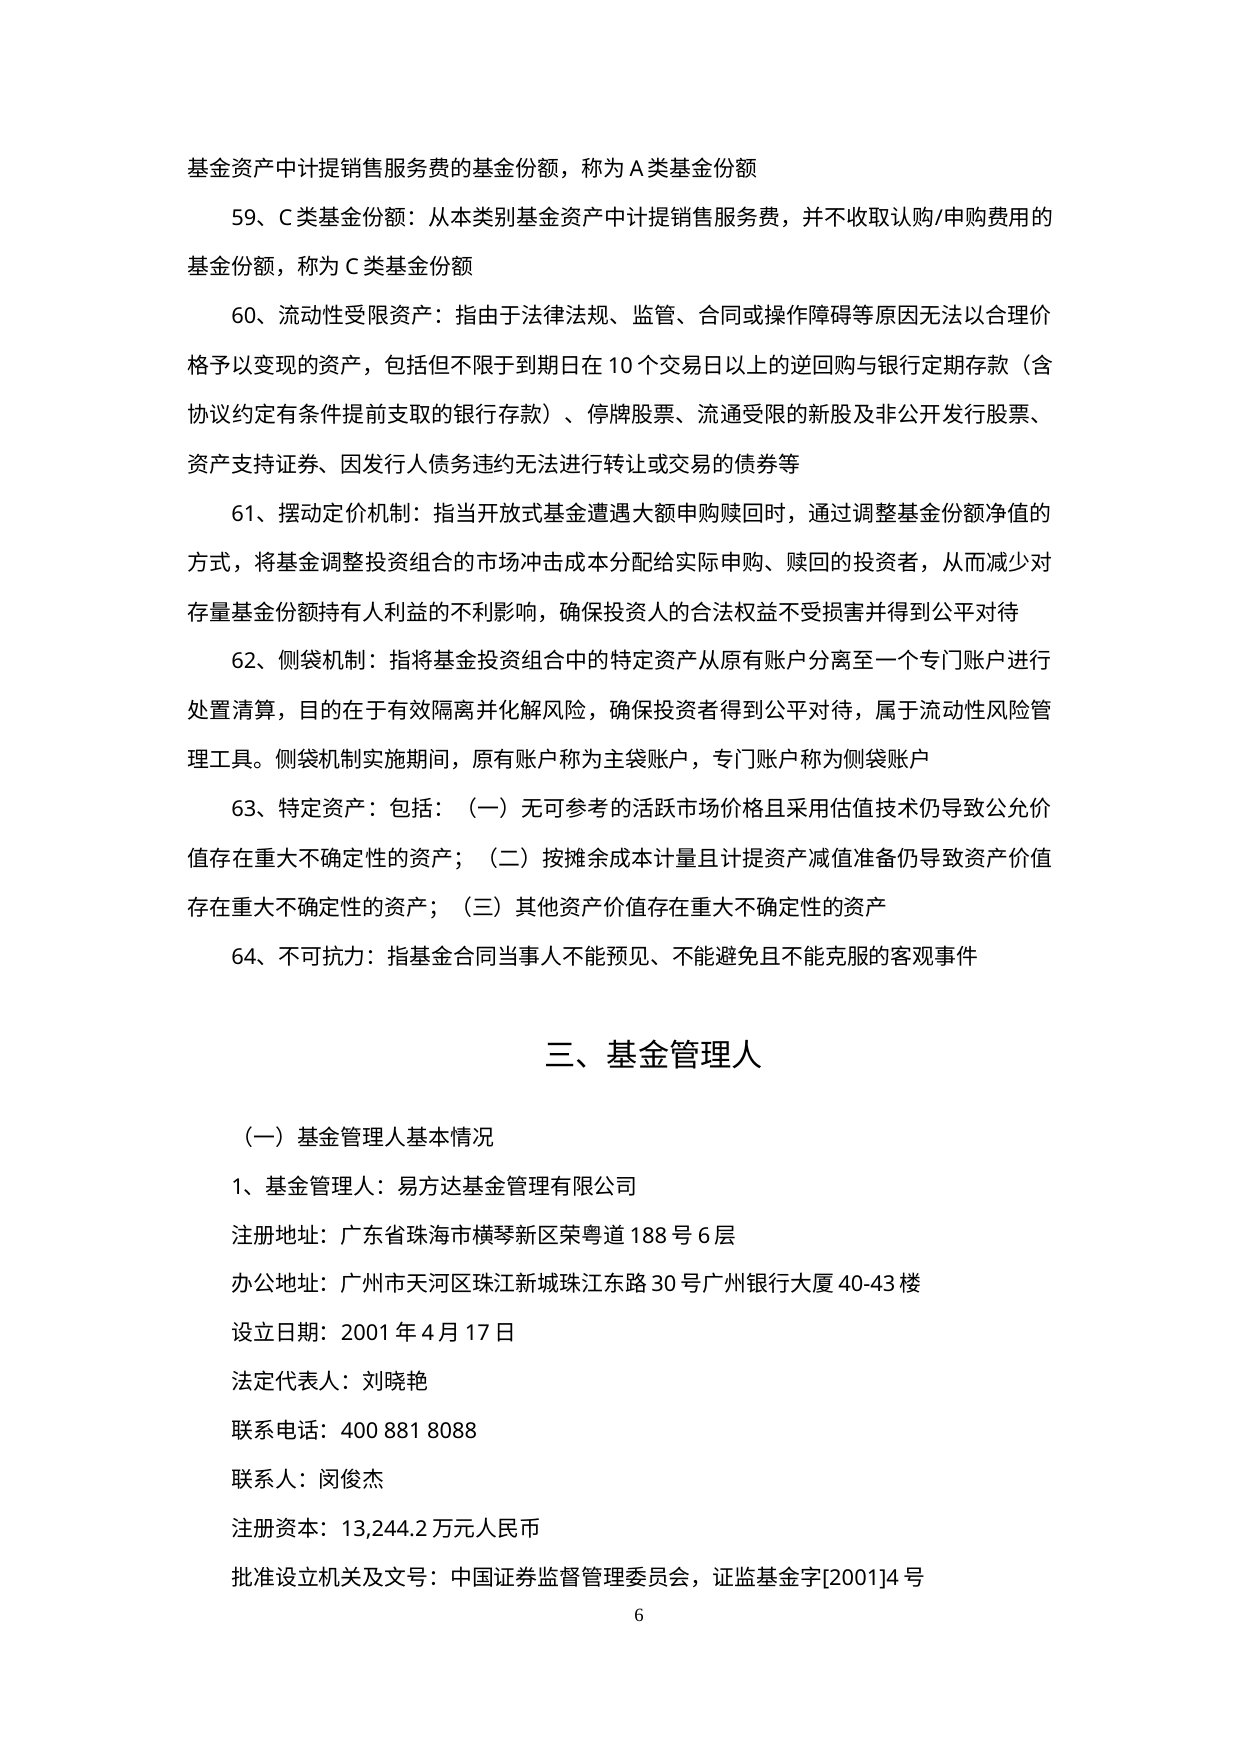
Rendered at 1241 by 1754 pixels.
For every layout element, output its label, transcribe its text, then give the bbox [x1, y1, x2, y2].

text 62、侧袋机制：指将基金投资组合中的特定资产从原有账户分离至一个专门账户进行处置清算，目的在于有效隔离并化解风险，确保投资者得到公平对待，属于流动性风险管理工具。侧袋机制实施期间，原有账户称为主袋账户，专门账户称为侧袋账户 [187, 643, 1053, 775]
text 联系电话：400 881 8088 [187, 1412, 1053, 1445]
text 批准设立机关及文号：中国证券监督管理委员会，证监基金字[2001]4号 [187, 1559, 1053, 1592]
text 1、基金管理人：易方达基金管理有限公司 [187, 1168, 1053, 1201]
text （一）基金管理人基本情况 [187, 1119, 1053, 1152]
text 61、摆动定价机制：指当开放式基金遭遇大额申购赎回时，通过调整基金份额净值的方式，将基金调整投资组合的市场冲击成本分配给实际申购、赎回的投资者，从而减少对存量基金份额持有人利益的不利影响，确保投资人的合法权益不受损害并得到公平对待 [187, 495, 1053, 627]
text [187, 150, 1053, 183]
text 注册资本：13,244.2万元人民币 [187, 1510, 1053, 1543]
text 63、特定资产：包括：（一）无可参考的活跃市场价格且采用估值技术仍导致公允价值存在重大不确定性的资产；（二）按摊余成本计量且计提资产减值准备仍导致资产价值存在重大不确定性的资产；（三）其他资产价值存在重大不确定性的资产 [187, 791, 1053, 922]
text 设立日期：2001年4月17日 [187, 1315, 1053, 1348]
text 64、不可抗力：指基金合同当事人不能预见、不能避免且不能克服的客观事件 [187, 938, 1053, 971]
text 60、流动性受限资产：指由于法律法规、监管、合同或操作障碍等原因无法以合理价格予以变现的资产，包括但不限于到期日在10个交易日以上的逆回购与银行定期存款（含协议约定有条件提前支取的银行存款）、停牌股票、流通受限的新股及非公开发行股票、资产支持证券、因发行人债务违约无法进行转让或交易的债券等 [187, 298, 1053, 479]
text 法定代表人：刘晓艳 [187, 1363, 1053, 1397]
text 联系人：闵俊杰 [187, 1461, 1053, 1494]
text 59、C类基金份额：从本类别基金资产中计提销售服务费，并不收取认购/申购费用的基金份额，称为C类基金份额 [187, 199, 1053, 282]
text 注册地址：广东省珠海市横琴新区荣粤道188号6层 [187, 1217, 1053, 1250]
text 三、基金管理人 [187, 1020, 1053, 1086]
text 办公地址：广州市天河区珠江新城珠江东路30号广州银行大厦40-43楼 [187, 1266, 1053, 1299]
